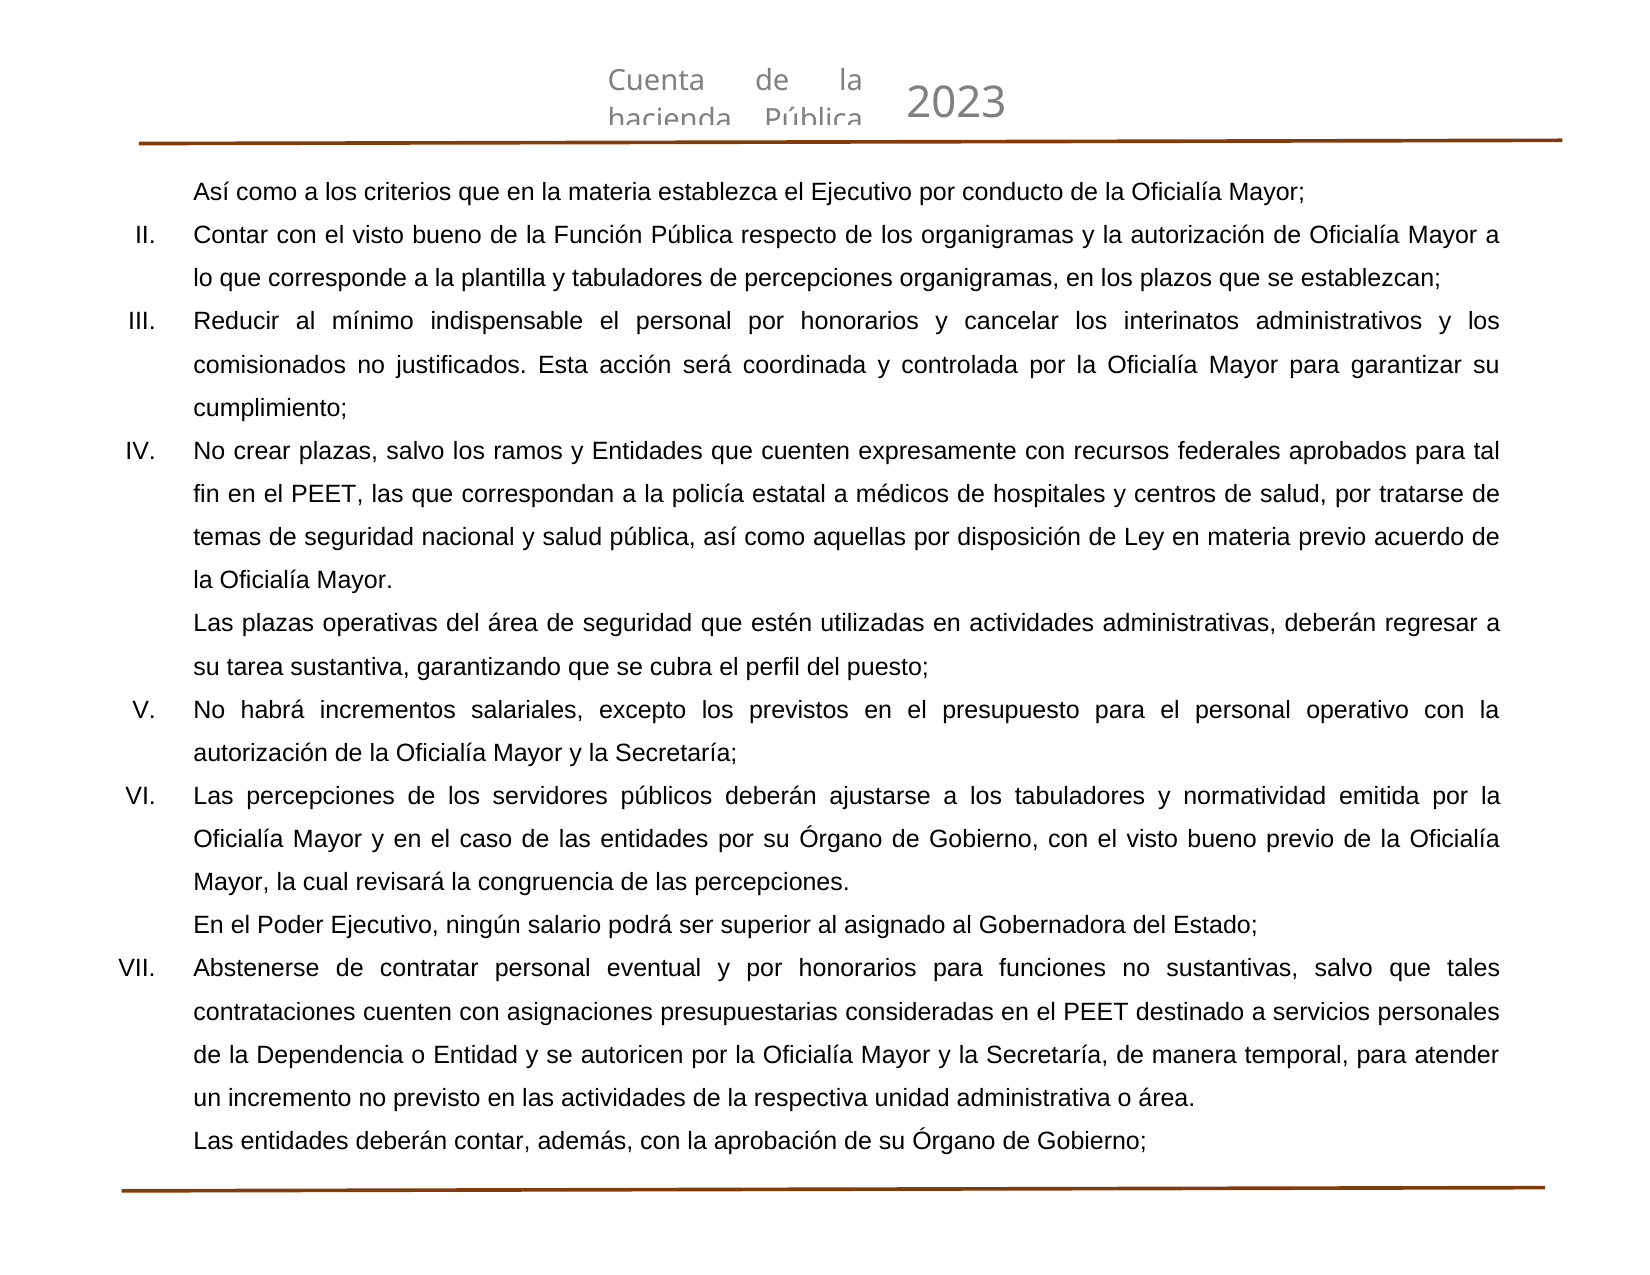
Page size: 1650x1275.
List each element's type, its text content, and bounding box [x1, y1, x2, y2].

list Las percepciones de los servidores públicos deberán ajustarse a los tabuladores y normatividad emitida por la Oficialía Mayor y en el caso de las entidades por su Órgano de Gobierno, con el visto bueno previo de la Oficialía Mayor, la cual revisará la congruencia de las percepciones. [156, 781, 1502, 896]
list No habrá incrementos salariales, excepto los previstos en el presupuesto para el personal operativo con la autorización de la Oficialía Mayor y la Secretaría; [156, 695, 1502, 767]
list No crear plazas, salvo los ramos y Entidades que cuenten expresamente con recursos federales aprobados para tal fin en el PEET, las que correspondan a la policía estatal a médicos de hospitales y centros de salud, por tratarse de temas de seguridad nacional y salud pública, así como aquellas por disposición de Ley en materia previo acuerdo de la Oficialía Mayor. [156, 436, 1502, 594]
list En el Poder Ejecutivo, ningún salario podrá ser superior al asignado al Gobernadora del Estado; [193, 910, 1502, 939]
list Reducir al mínimo indispensable el personal por honorarios y cancelar los interinatos administrativos y los comisionados no justificados. Esta acción será coordinada y controlada por la Oficialía Mayor para garantizar su cumplimiento; [156, 307, 1502, 422]
list Las entidades deberán contar, además, con la aprobación de su Órgano de Gobierno; [193, 1126, 1502, 1155]
list Así como a los criterios que en la materia establezca el Ejecutivo por conducto de la Oficialía Mayor; [193, 177, 1502, 206]
list Las plazas operativas del área de seguridad que estén utilizadas en actividades administrativas, deberán regresar a su tarea sustantiva, garantizando que se cubra el perfil del puesto; [193, 608, 1502, 680]
list Contar con el visto bueno de la Función Pública respecto de los organigramas y la autorización de Oficialía Mayor a lo que corresponde a la plantilla y tabuladores de percepciones organigramas, en los plazos que se establezcan; [156, 220, 1502, 292]
list Abstenerse de contratar personal eventual y por honorarios para funciones no sustantivas, salvo que tales contrataciones cuenten con asignaciones presupuestarias consideradas en el PEET destinado a servicios personales de la Dependencia o Entidad y se autoricen por la Oficialía Mayor y la Secretaría, de manera temporal, para atender un incremento no previsto en las actividades de la respectiva unidad administrativa o área. [156, 953, 1502, 1112]
